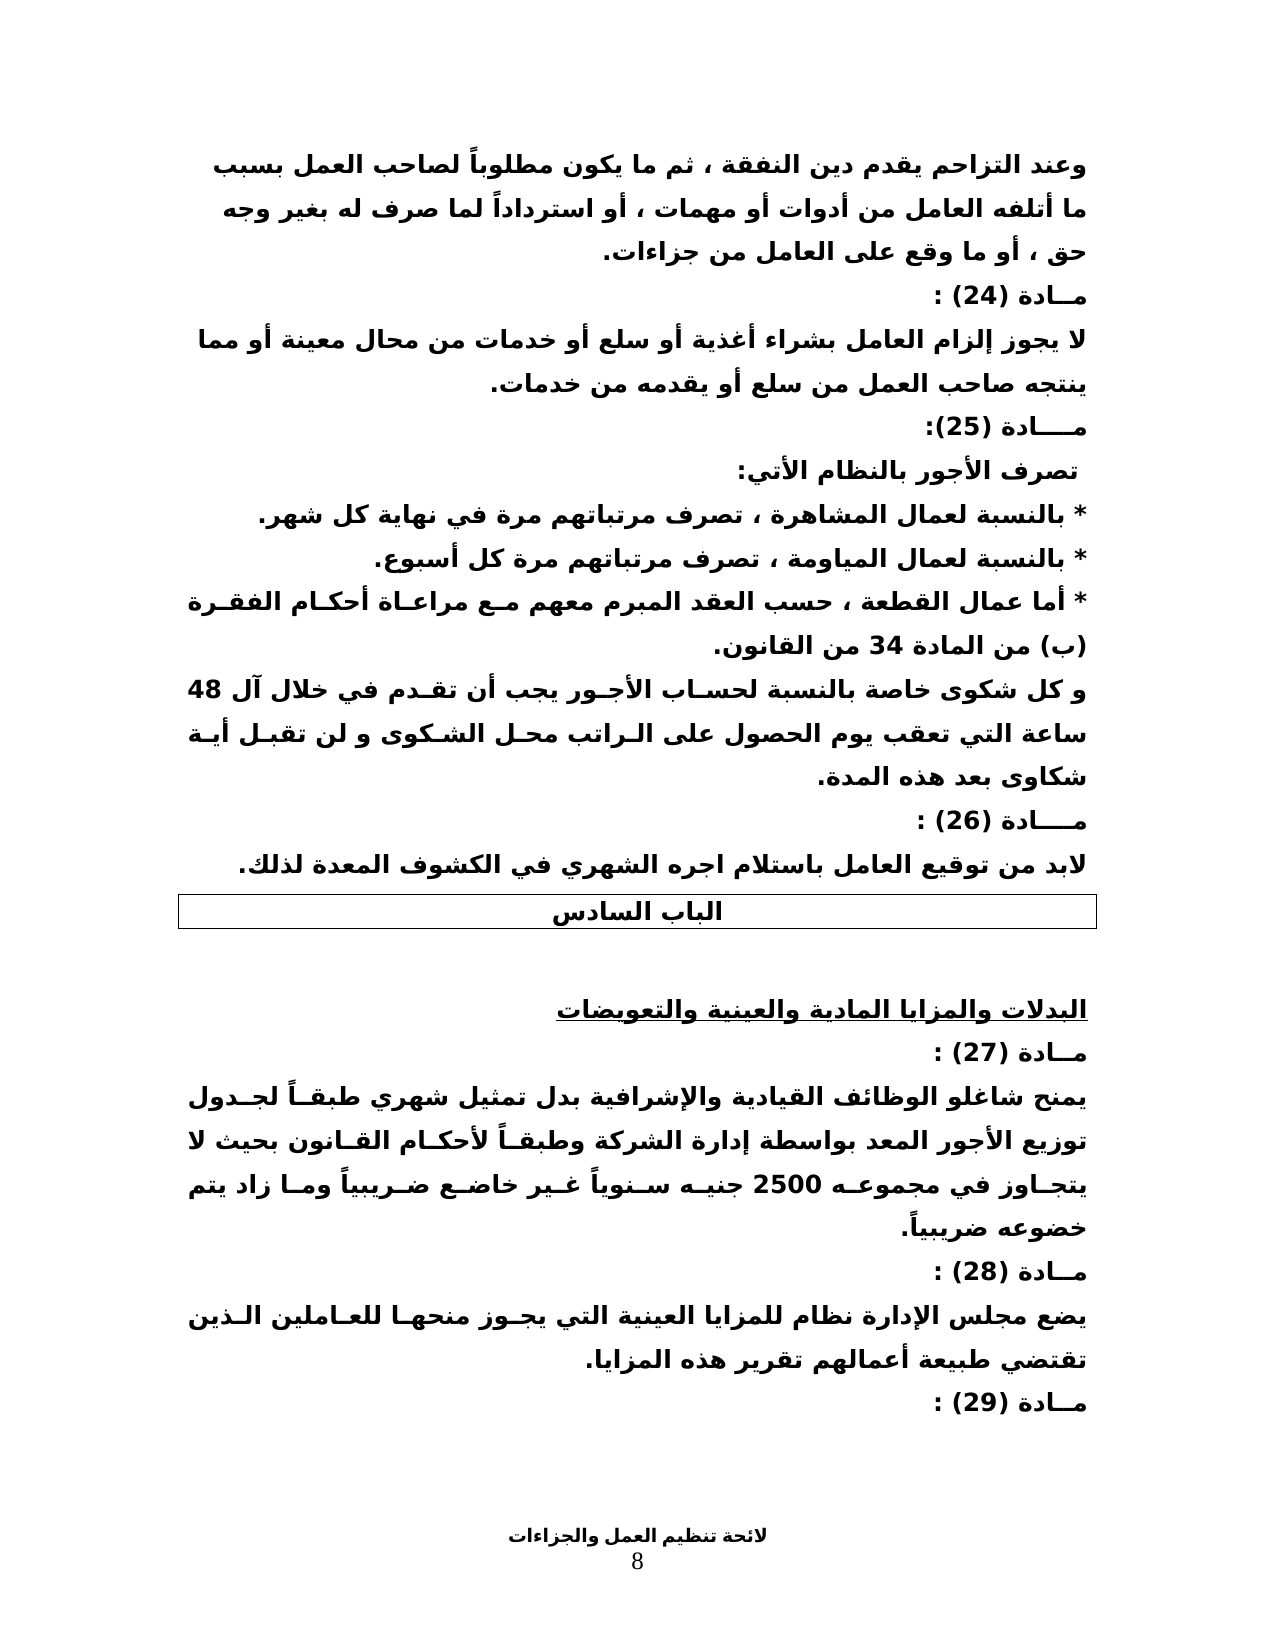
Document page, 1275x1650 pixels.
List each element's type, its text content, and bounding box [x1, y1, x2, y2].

text يضع مجلس الإدارة نظام للمزايا العينية التي يجوز منحها للعاملين الذين تقتضي طبيعة أعمالهم تقرير هذه المزايا. [187, 1301, 1087, 1374]
text * أما عمال القطعة ، حسب العقد المبرم معهم مع مراعاة أحكام الفقرة (ب) من المادة 34 من القانون. [187, 587, 1087, 660]
text * بالنسبة لعمال المشاهرة ، تصرف مرتباتهم مرة في نهاية كل شهر. [187, 500, 1087, 529]
text مــادة (28) : [187, 1257, 1087, 1286]
subtitle الباب السادس [179, 895, 1096, 928]
text يمنح شاغلو الوظائف القيادية والإشرافية بدل تمثيل شهري طبقاً لجدول توزيع الأجور المعد بواسطة إدارة الشركة وطبقاً لأحكام القانون بحيث لا يتجاوز في مجموعه 2500 جنيه سنوياً غير خاضع ضريبياً وما زاد يتم خضوعه ضريبياً. [187, 1082, 1087, 1243]
text لابد من توقيع العامل باستلام اجره الشهري في الكشوف المعدة لذلك. [187, 850, 1087, 879]
text مــادة (29) : [187, 1388, 1087, 1418]
subtitle مــــادة (25): [187, 412, 1087, 442]
text مــــادة (26) : [187, 806, 1087, 835]
text لا يجوز إلزام العامل بشراء أغذية أو سلع أو خدمات من محال معينة أو مما ينتجه صاحب العمل من سلع أو يقدمه من خدمات. [187, 325, 1087, 398]
text * بالنسبة لعمال المياومة ، تصرف مرتباتهم مرة كل أسبوع. [187, 544, 1087, 573]
text مــادة (27) : [187, 1038, 1087, 1068]
text مــادة (24) : [187, 281, 1087, 310]
subtitle تصرف الأجور بالنظام الأتي: [187, 456, 1087, 485]
text و كل شكوى خاصة بالنسبة لحساب الأجور يجب أن تقدم في خلال آل 48 ساعة التي تعقب يوم الحصول على الراتب محل الشكوى و لن تقبل أية شكاوى بعد هذه المدة. [187, 675, 1087, 792]
text البدلات والمزايا المادية والعينية والتعويضات [187, 995, 1087, 1024]
text وعند التزاحم يقدم دين النفقة ، ثم ما يكون مطلوباً لصاحب العمل بسبب ما أتلفه العامل من أدوات أو مهمات ، أو استرداداً لما صرف له بغير وجه حق ، أو ما وقع على العامل من جزاءات. [187, 150, 1087, 267]
